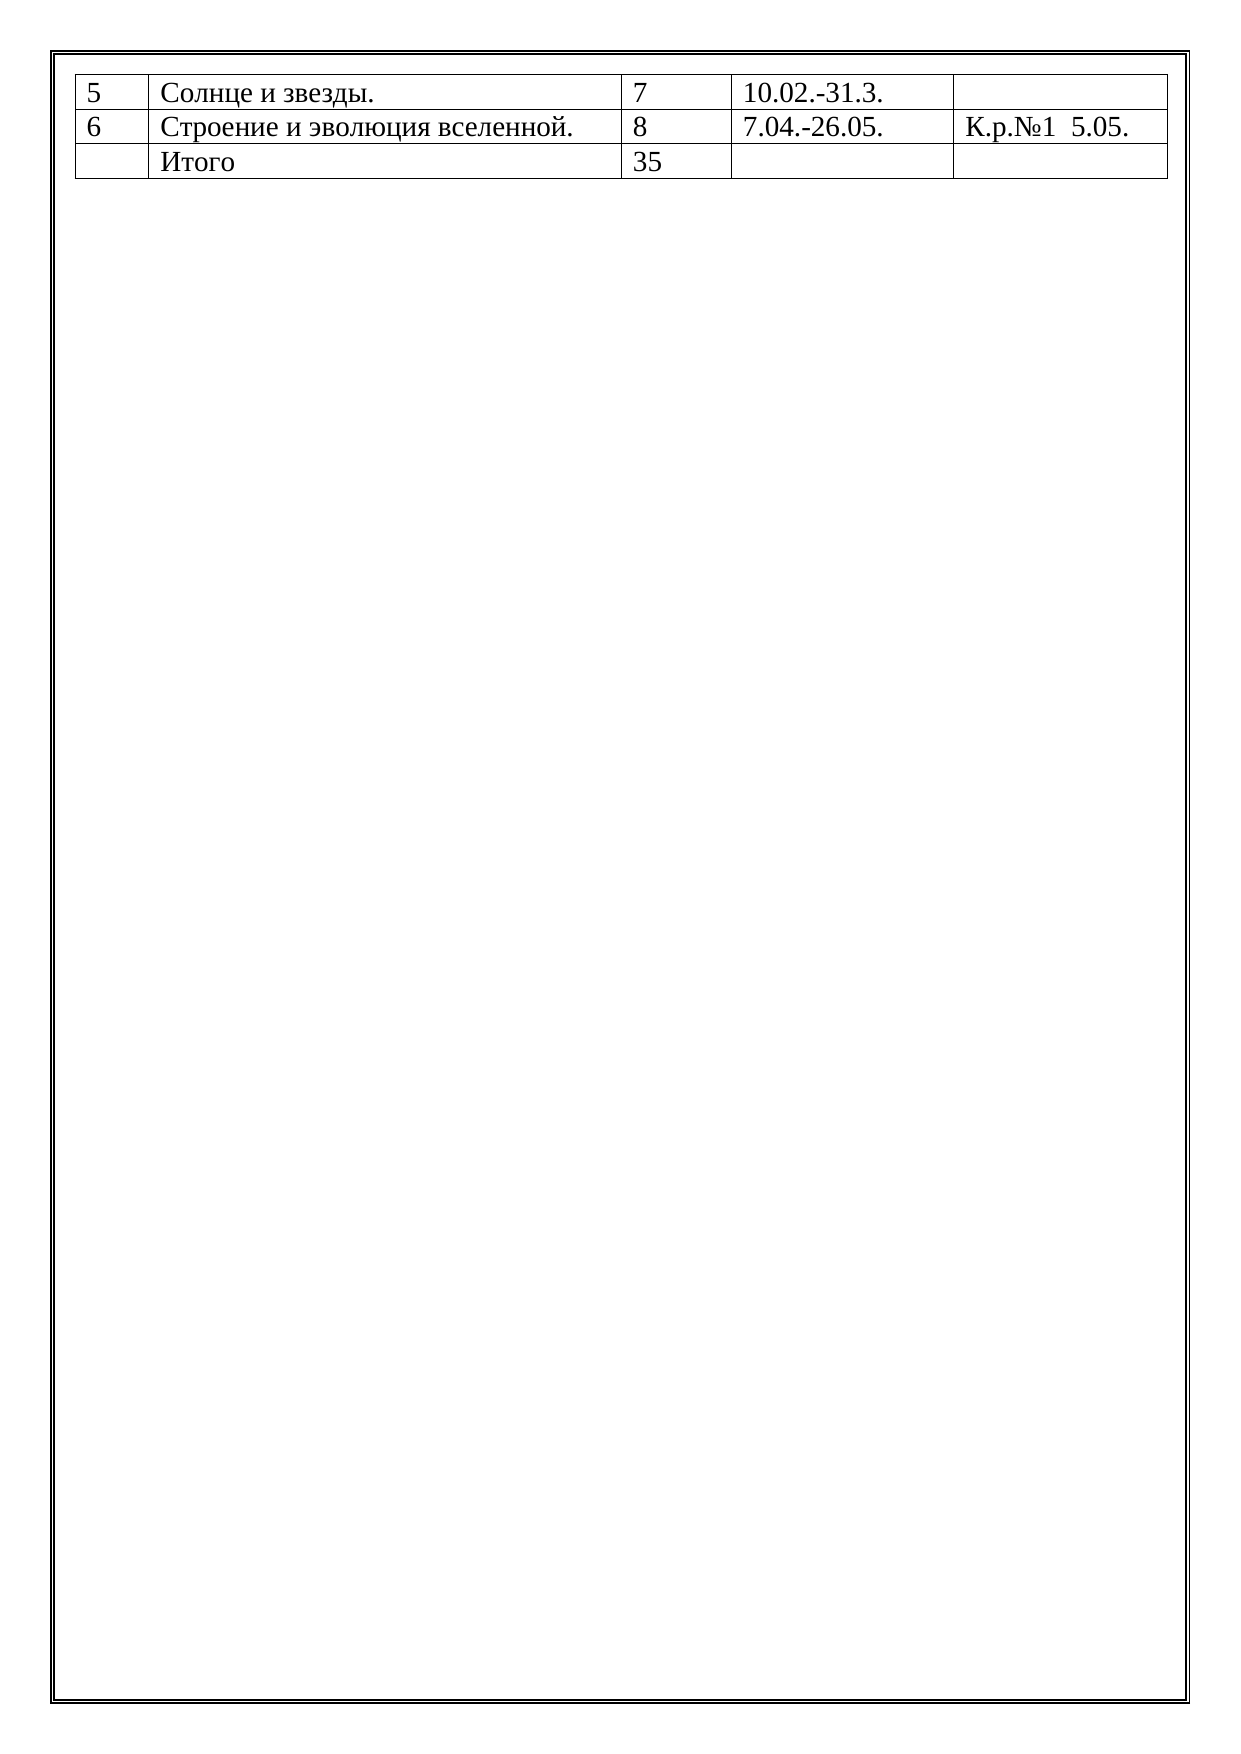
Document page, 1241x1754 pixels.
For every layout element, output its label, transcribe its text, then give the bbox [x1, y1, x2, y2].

table_cell Солнце и звезды. [149, 75, 621, 108]
table_cell Итого [149, 144, 621, 178]
table_cell [732, 144, 953, 178]
table_cell 35 [622, 144, 731, 178]
table_cell 6 [76, 110, 148, 143]
table_cell 10.02.-31.3. [732, 75, 953, 108]
table_cell К.р.№1 5.05. [954, 110, 1167, 143]
table_cell [954, 144, 1167, 178]
table_cell 5 [76, 75, 148, 108]
table_cell Строение и эволюция вселенной. [149, 110, 621, 143]
table_cell 8 [622, 110, 731, 143]
table_cell 7 [622, 75, 731, 108]
table_cell 7.04.-26.05. [732, 110, 953, 143]
table_cell [954, 75, 1167, 108]
table_cell [76, 144, 148, 178]
